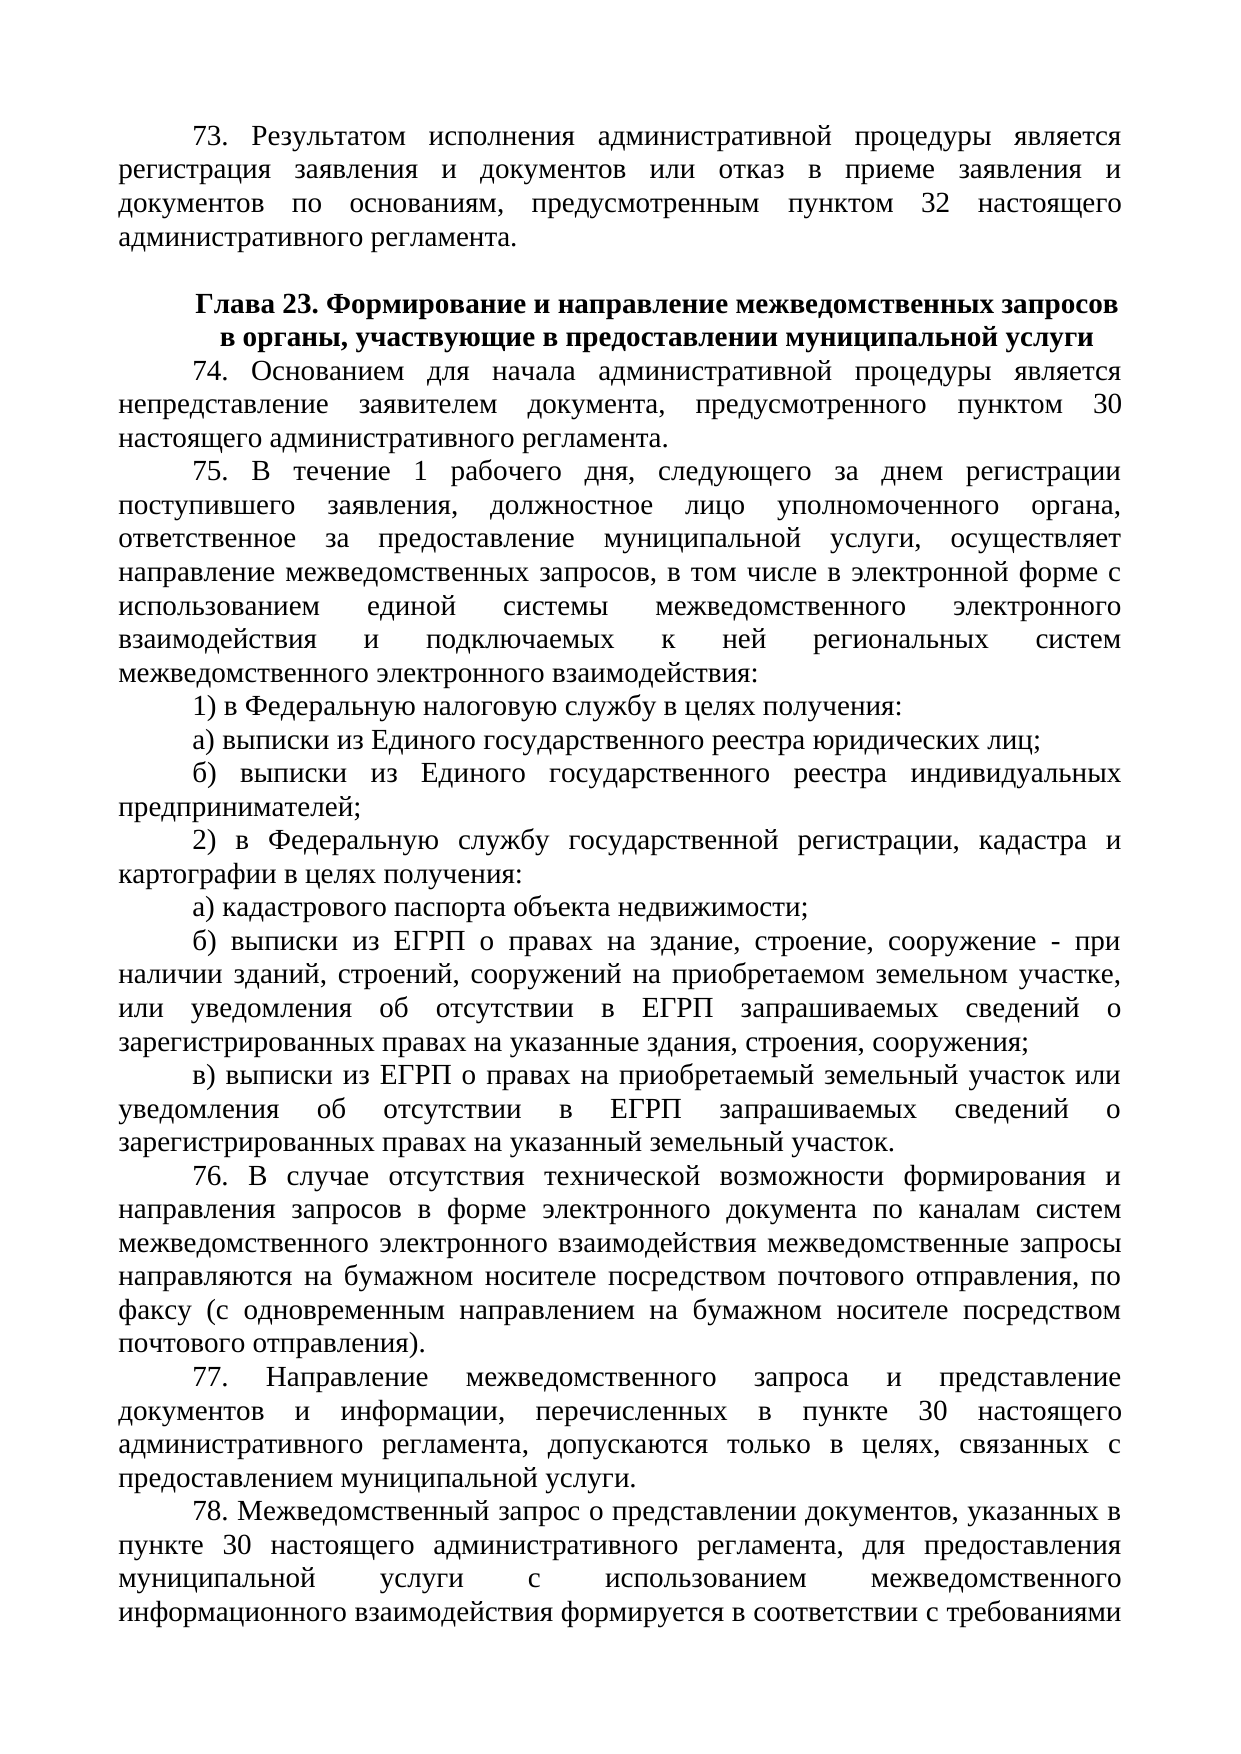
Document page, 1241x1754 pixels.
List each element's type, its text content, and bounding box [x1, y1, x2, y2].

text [118, 1493, 1122, 1627]
text а) выписки из Единого государственного реестра юридических лиц; [118, 722, 1122, 755]
text в органы, участвующие в предоставлении муниципальной услуги [118, 319, 1122, 353]
text в) выписки из ЕГРП о правах на приобретаемый земельный участок или уведомления об отсутствии в ЕГРП запрашиваемых сведений о зарегистрированных правах на указанный земельный участок. [118, 1057, 1122, 1158]
text б) выписки из ЕГРП о правах на здание, строение, сооружение - при наличии зданий, строений, сооружений на приобретаемом земельном участке, или уведомления об отсутствии в ЕГРП запрашиваемых сведений о зарегистрированных правах на указанные здания, строения, сооружения; [118, 923, 1122, 1057]
text 76. В случае отсутствия технической возможности формирования и направления запросов в форме электронного документа по каналам систем межведомственного электронного взаимодействия межведомственные запросы направляются на бумажном носителе посредством почтового отправления, по факсу (с одновременным направлением на бумажном носителе посредством почтового отправления). [118, 1158, 1122, 1359]
text 77. Направление межведомственного запроса и представление документов и информации, перечисленных в пункте 30 настоящего административного регламента, допускаются только в целях, связанных с предоставлением муниципальной услуги. [118, 1359, 1122, 1493]
text Глава 23. Формирование и направление межведомственных запросов [118, 286, 1122, 319]
text а) кадастрового паспорта объекта недвижимости; [118, 889, 1122, 923]
text 2) в Федеральную службу государственной регистрации, кадастра и картографии в целях получения: [118, 822, 1122, 889]
text 1) в Федеральную налоговую службу в целях получения: [118, 688, 1122, 722]
text 75. В течение 1 рабочего дня, следующего за днем регистрации поступившего заявления, должностное лицо уполномоченного органа, ответственное за предоставление муниципальной услуги, осуществляет направление межведомственных запросов, в том числе в электронной форме с использованием единой системы межведомственного электронного взаимодействия и подключаемых к ней региональных систем межведомственного электронного взаимодействия: [118, 453, 1122, 688]
text б) выписки из Единого государственного реестра индивидуальных предпринимателей; [118, 755, 1122, 822]
text 74. Основанием для начала административной процедуры является непредставление заявителем документа, предусмотренного пунктом 30 настоящего административного регламента. [118, 353, 1122, 453]
text 73. Результатом исполнения административной процедуры является регистрация заявления и документов или отказ в приеме заявления и документов по основаниям, предусмотренным пунктом 32 настоящего административного регламента. [118, 118, 1122, 252]
